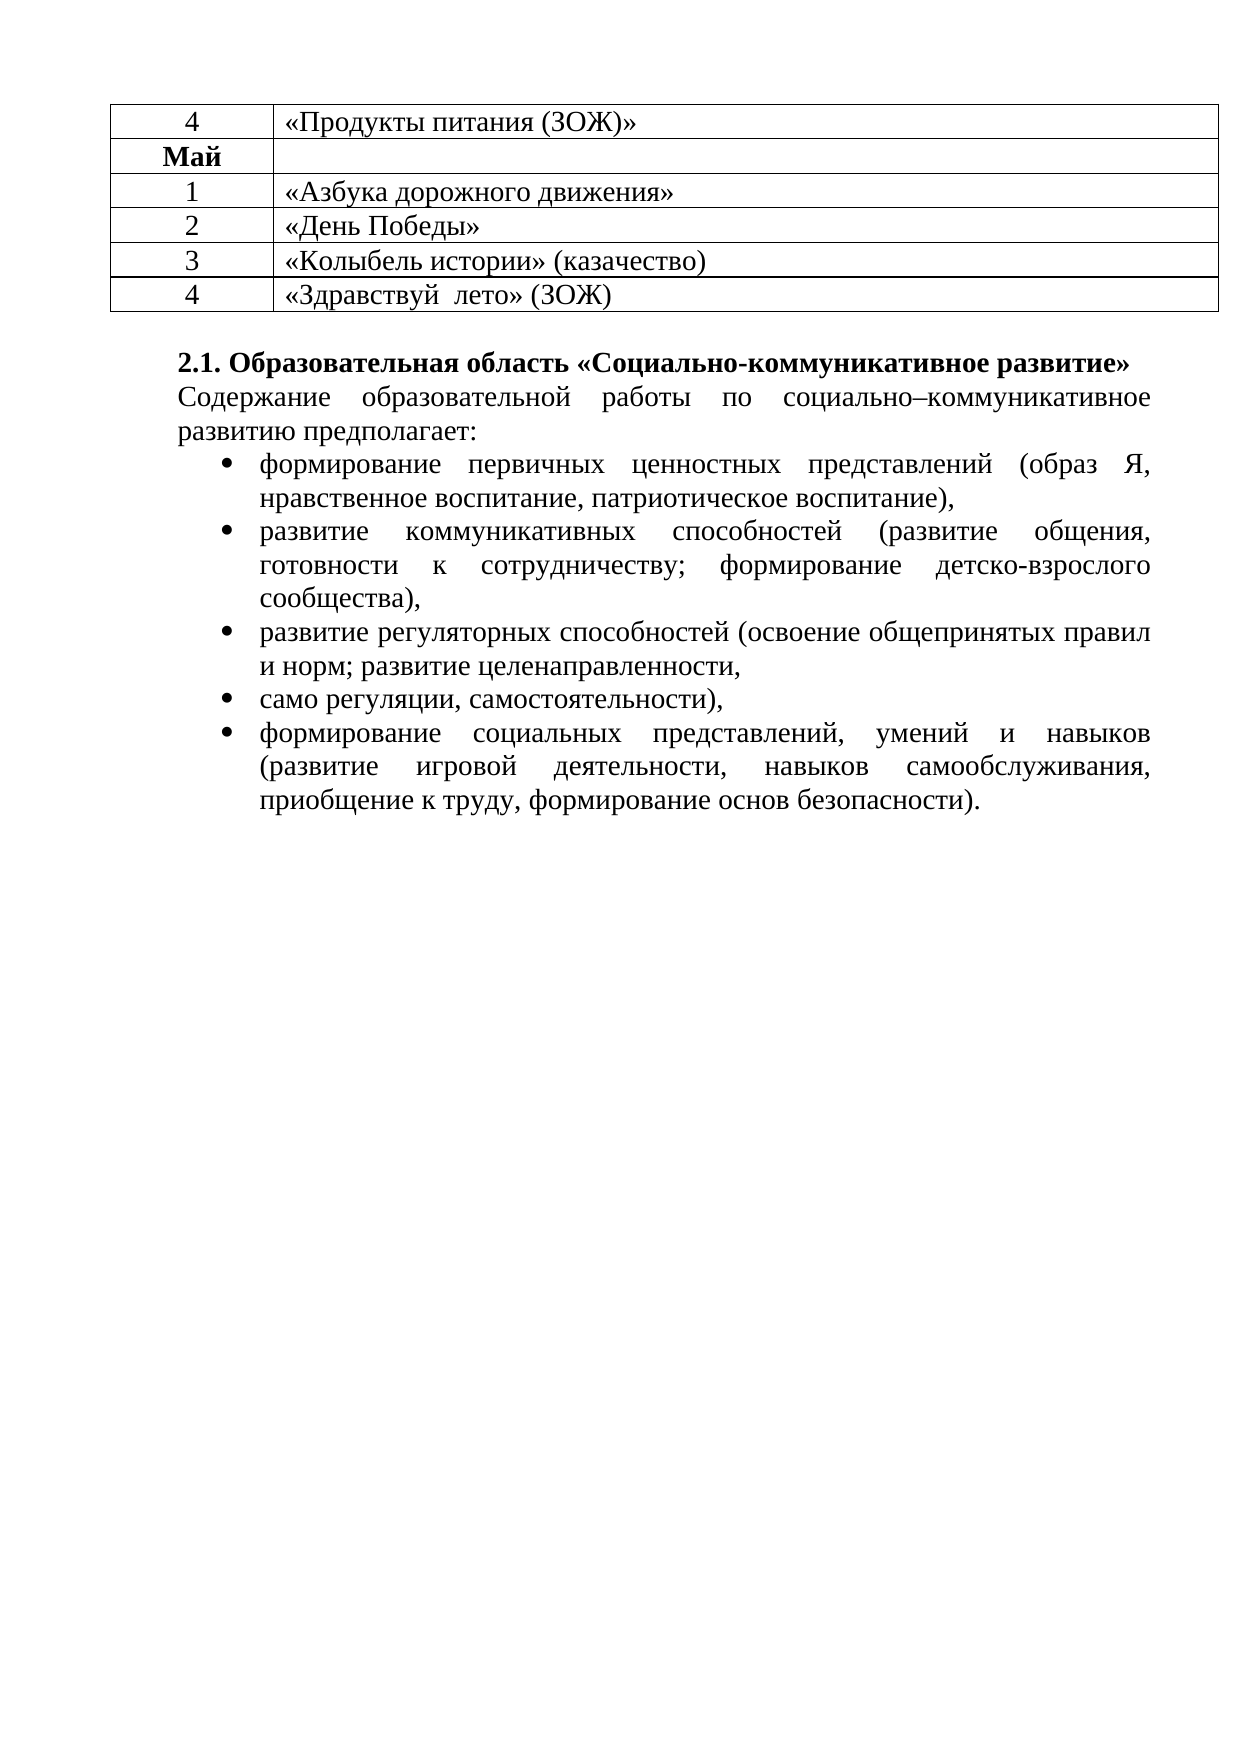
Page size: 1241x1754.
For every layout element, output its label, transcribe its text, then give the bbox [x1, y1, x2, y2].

list само регуляции, самостоятельности), [222, 681, 1152, 715]
table_cell Май [111, 139, 273, 173]
list развитие регуляторных способностей (освоение общепринятых правил и норм; развитие целенаправленности, [222, 614, 1152, 681]
list формирование первичных ценностных представлений (образ Я, нравственное воспитание, патриотическое воспитание), [222, 446, 1152, 513]
table_cell 3 [111, 243, 273, 276]
table_cell [274, 139, 1218, 173]
table_cell 4 [111, 105, 273, 138]
table_cell «День Победы» [274, 208, 1218, 242]
list формирование социальных представлений, умений и навыков (развитие игровой деятельности, навыков самообслуживания, приобщение к труду, формирование основ безопасности). [222, 715, 1152, 816]
table_cell «Продукты питания (ЗОЖ)» [274, 105, 1218, 138]
list развитие коммуникативных способностей (развитие общения, готовности к сотрудничеству; формирование детско-взрослого сообщества), [222, 513, 1152, 614]
table_cell 1 [111, 174, 273, 207]
table_cell 4 [111, 278, 273, 311]
table_cell «Азбука дорожного движения» [274, 174, 1218, 207]
table_cell 2 [111, 208, 273, 242]
text Содержание образовательной работы по социально–коммуникативное развитию предполагает: [177, 379, 1152, 446]
table_cell «Колыбель истории» (казачество) [274, 243, 1218, 276]
text 2.1. Образовательная область «Социально-коммуникативное развитие» [177, 346, 1152, 379]
table_cell «Здравствуй лето» (ЗОЖ) [274, 278, 1218, 311]
